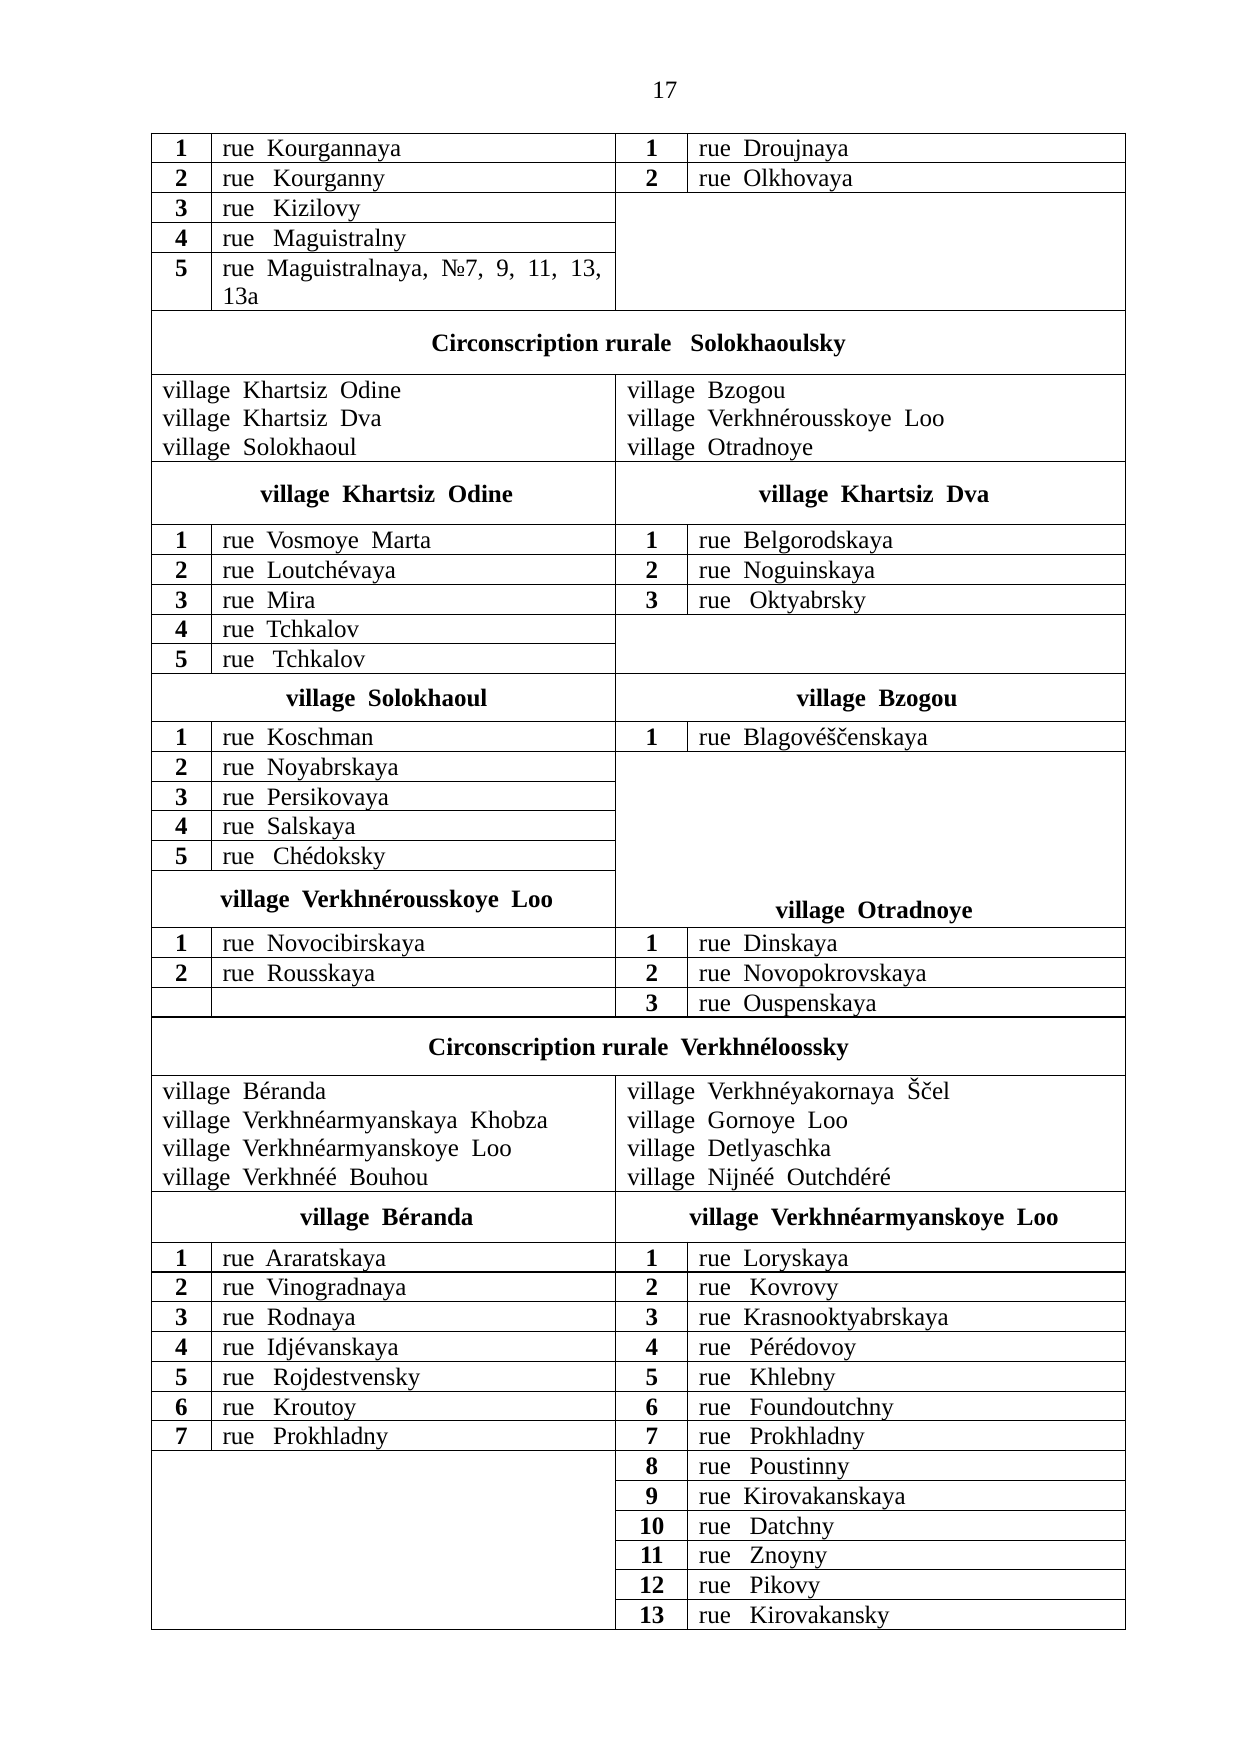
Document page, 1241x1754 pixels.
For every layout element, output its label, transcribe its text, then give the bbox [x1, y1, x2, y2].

table_cell 2 [152, 958, 211, 987]
table_cell rue Droujnaya [688, 134, 1125, 162]
table_cell rue Maguistralny [212, 223, 615, 252]
table_cell village Verkhnéyakornaya Ščel village Gornoye Loo village Detlyaschka village Nijnéé Outchdéré [616, 1076, 1125, 1191]
table_cell village Solokhaoul [152, 674, 615, 721]
table_cell rue Chédoksky [212, 841, 615, 870]
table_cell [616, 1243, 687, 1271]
table_cell rue Maguistralnaya, №7, 9, 11, 13, 13а [212, 253, 615, 310]
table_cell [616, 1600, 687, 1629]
table_cell 5 [152, 644, 211, 673]
table_cell 2 [152, 163, 211, 192]
table_cell 1 [616, 928, 687, 957]
table_cell rue Tchkalov [212, 644, 615, 673]
table_cell village Béranda village Verkhnéarmyanskaya Khobza village Verkhnéarmyanskoye Loo village Verkhnéé Bouhou [152, 1076, 615, 1191]
table_cell rue Kizilovy [212, 193, 615, 222]
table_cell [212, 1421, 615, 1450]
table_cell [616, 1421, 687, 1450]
table_cell village Khartsiz Odine village Khartsiz Dva village Solokhaoul [152, 375, 615, 461]
table_cell village Bzogou [616, 674, 1125, 721]
table_cell 1 [616, 134, 687, 162]
table_cell 3 [616, 988, 687, 1016]
table_cell 3 [616, 585, 687, 613]
table_cell rue Persikovaya [212, 782, 615, 810]
table_cell rue Salskaya [212, 811, 615, 840]
table_cell Circonscription rurale Solokhaoulsky [152, 311, 1125, 374]
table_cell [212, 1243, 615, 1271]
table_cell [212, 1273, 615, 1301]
table_cell rue Belgorodskaya [688, 525, 1125, 554]
table_cell rue Noyabrskaya [212, 752, 615, 781]
table_cell rue Noguinskaya [688, 555, 1125, 584]
table_cell 5 [152, 841, 211, 870]
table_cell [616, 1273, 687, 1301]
table_cell rue Tchkalov [212, 615, 615, 643]
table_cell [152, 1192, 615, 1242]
table_cell 1 [152, 525, 211, 554]
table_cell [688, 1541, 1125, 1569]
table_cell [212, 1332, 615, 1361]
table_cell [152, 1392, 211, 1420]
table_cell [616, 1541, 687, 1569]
table_cell 2 [616, 555, 687, 584]
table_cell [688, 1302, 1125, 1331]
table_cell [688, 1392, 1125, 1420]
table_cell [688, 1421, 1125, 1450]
table_cell rue Rousskaya [212, 958, 615, 987]
table_cell village Bzogou village Verkhnérousskoye Loo village Otradnoye [616, 375, 1125, 461]
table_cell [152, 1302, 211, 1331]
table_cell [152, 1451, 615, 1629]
table_cell 2 [152, 555, 211, 584]
table_cell 1 [152, 134, 211, 162]
table_cell 1 [152, 928, 211, 957]
table_cell rue Koschman [212, 722, 615, 751]
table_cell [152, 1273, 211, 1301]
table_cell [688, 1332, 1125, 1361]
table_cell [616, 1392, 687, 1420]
table_cell [212, 988, 615, 1016]
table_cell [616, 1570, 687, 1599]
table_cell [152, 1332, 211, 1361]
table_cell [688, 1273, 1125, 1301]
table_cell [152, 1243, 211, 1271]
table_cell village Otradnoye [616, 752, 1125, 927]
table_cell [616, 615, 1125, 673]
table_cell village Khartsiz Odine [152, 462, 615, 524]
table_cell 4 [152, 615, 211, 643]
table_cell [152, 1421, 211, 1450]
table_cell rue Novopokrovskaya [688, 958, 1125, 987]
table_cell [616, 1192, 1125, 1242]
table_cell 4 [152, 223, 211, 252]
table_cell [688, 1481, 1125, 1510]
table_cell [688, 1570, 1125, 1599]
table_cell rue Novocibirskaya [212, 928, 615, 957]
table_cell 4 [152, 811, 211, 840]
table_cell rue Vosmoye Marta [212, 525, 615, 554]
table_cell 2 [616, 163, 687, 192]
table_cell rue Oktyabrsky [688, 585, 1125, 613]
table_cell rue Olkhovaya [688, 163, 1125, 192]
table_cell Circonscription rurale Verkhnéloossky [152, 1018, 1125, 1075]
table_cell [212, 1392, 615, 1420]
table_cell 1 [616, 525, 687, 554]
table_cell rue Ouspenskaya [688, 988, 1125, 1016]
table_cell rue Mira [212, 585, 615, 613]
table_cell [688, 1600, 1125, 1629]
table_cell village Khartsiz Dva [616, 462, 1125, 524]
table_cell rue Dinskaya [688, 928, 1125, 957]
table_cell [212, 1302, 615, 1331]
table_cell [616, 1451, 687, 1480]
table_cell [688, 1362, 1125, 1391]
table_cell [616, 193, 1125, 310]
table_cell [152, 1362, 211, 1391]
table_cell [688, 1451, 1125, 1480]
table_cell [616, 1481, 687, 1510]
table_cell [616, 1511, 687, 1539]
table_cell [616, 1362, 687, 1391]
table_cell village Verkhnérousskoye Loo [152, 871, 615, 927]
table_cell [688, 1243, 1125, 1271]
table_cell 5 [152, 253, 211, 310]
table_cell 2 [152, 752, 211, 781]
table_cell 1 [152, 722, 211, 751]
table_cell 3 [152, 585, 211, 613]
table_cell 1 [616, 722, 687, 751]
table_cell rue Kourganny [212, 163, 615, 192]
table_cell rue Blagovéščenskaya [688, 722, 1125, 751]
table_cell rue Kourgannaya [212, 134, 615, 162]
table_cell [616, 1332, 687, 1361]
table_cell rue Loutchévaya [212, 555, 615, 584]
table_cell 3 [152, 782, 211, 810]
table_cell [152, 988, 211, 1016]
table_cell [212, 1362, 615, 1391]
table_cell 2 [616, 958, 687, 987]
table_cell 3 [152, 193, 211, 222]
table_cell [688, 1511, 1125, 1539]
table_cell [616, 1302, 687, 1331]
